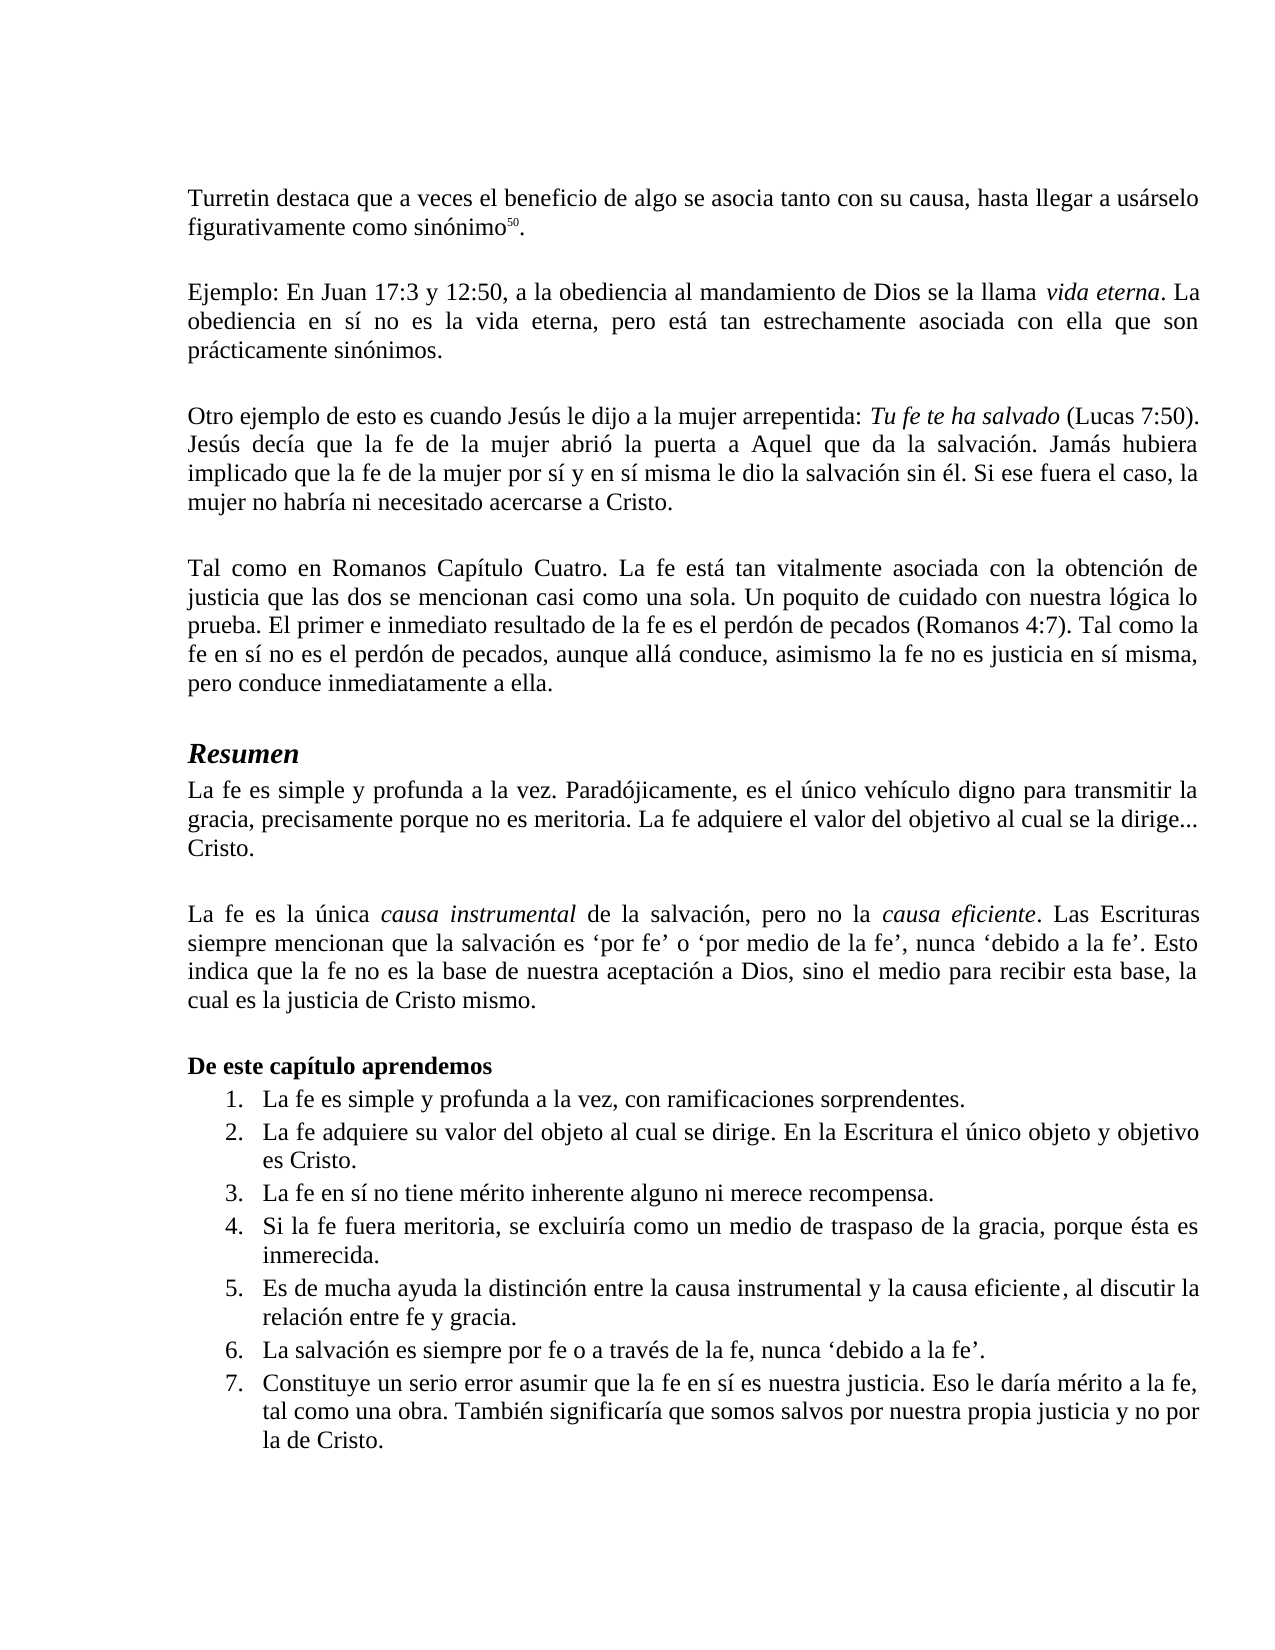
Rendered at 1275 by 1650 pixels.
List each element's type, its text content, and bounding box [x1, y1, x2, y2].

list Si la fe fuera meritoria, se excluiría como un medio de traspaso de la gracia, porque ésta es inmerecida. [225, 1211, 1200, 1269]
text Ejemplo: En Juan 17:3 y 12:50, a la obediencia al mandamiento de Dios se la llama vida eterna. La obediencia en sí no es la vida eterna, pero está tan estrechamente asociada con ella que son prácticamente sinónimos. [187, 277, 1200, 364]
text Turretin destaca que a veces el beneficio de algo se asocia tanto con su causa, hasta llegar a usárselo figurativamente como sinónimo. [187, 183, 1200, 240]
text La fe es simple y profunda a la vez. Paradójicamente, es el único vehículo digno para transmitir la gracia, precisamente porque no es meritoria. La fe adquiere el valor del objetivo al cual se la dirige... Cristo. [187, 776, 1200, 862]
text La fe es la única causa instrumental de la salvación, pero no la causa eficiente. Las Escrituras siempre mencionan que la salvación es ‘por fe’ o ‘por medio de la fe’, nunca ‘debido a la fe’. Esto indica que la fe no es la base de nuestra aceptación a Dios, sino el medio para recibir esta base, la cual es la justicia de Cristo mismo. [187, 899, 1200, 1014]
subtitle Resumen [187, 736, 1200, 769]
list La fe es simple y profunda a la vez, con ramificaciones sorprendentes. [225, 1084, 1200, 1113]
text De este capítulo aprendemos [187, 1051, 1200, 1080]
list Es de mucha ayuda la distinción entre la causa instrumental y la causa eficiente, al discutir la relación entre fe y gracia. [225, 1273, 1200, 1331]
text Tal como en Romanos Capítulo Cuatro. La fe está tan vitalmente asociada con la obtención de justicia que las dos se mencionan casi como una sola. Un poquito de cuidado con nuestra lógica lo prueba. El primer e inmediato resultado de la fe es el perdón de pecados (Romanos 4:7). Tal como la fe en sí no es el perdón de pecados, aunque allá conduce, asimismo la fe no es justicia en sí misma, pero conduce inmediatamente a ella. [187, 553, 1200, 697]
list La fe en sí no tiene mérito inherente alguno ni merece recompensa. [225, 1178, 1200, 1207]
list La fe adquiere su valor del objeto al cual se dirige. En la Escritura el único objeto y objetivo es Cristo. [225, 1117, 1200, 1174]
list Constituye un serio error asumir que la fe en sí es nuestra justicia. Eso le daría mérito a la fe, tal como una obra. También significaría que somos salvos por nuestra propia justicia y no por la de Cristo. [225, 1368, 1200, 1454]
text Otro ejemplo de esto es cuando Jesús le dijo a la mujer arrepentida: Tu fe te ha salvado (Lucas 7:50). Jesús decía que la fe de la mujer abrió la puerta a Aquel que da la salvación. Jamás hubiera implicado que la fe de la mujer por sí y en sí misma le dio la salvación sin él. Si ese fuera el caso, la mujer no habría ni necesitado acercarse a Cristo. [187, 401, 1200, 516]
list La salvación es siempre por fe o a través de la fe, nunca ‘debido a la fe’. [225, 1335, 1200, 1363]
